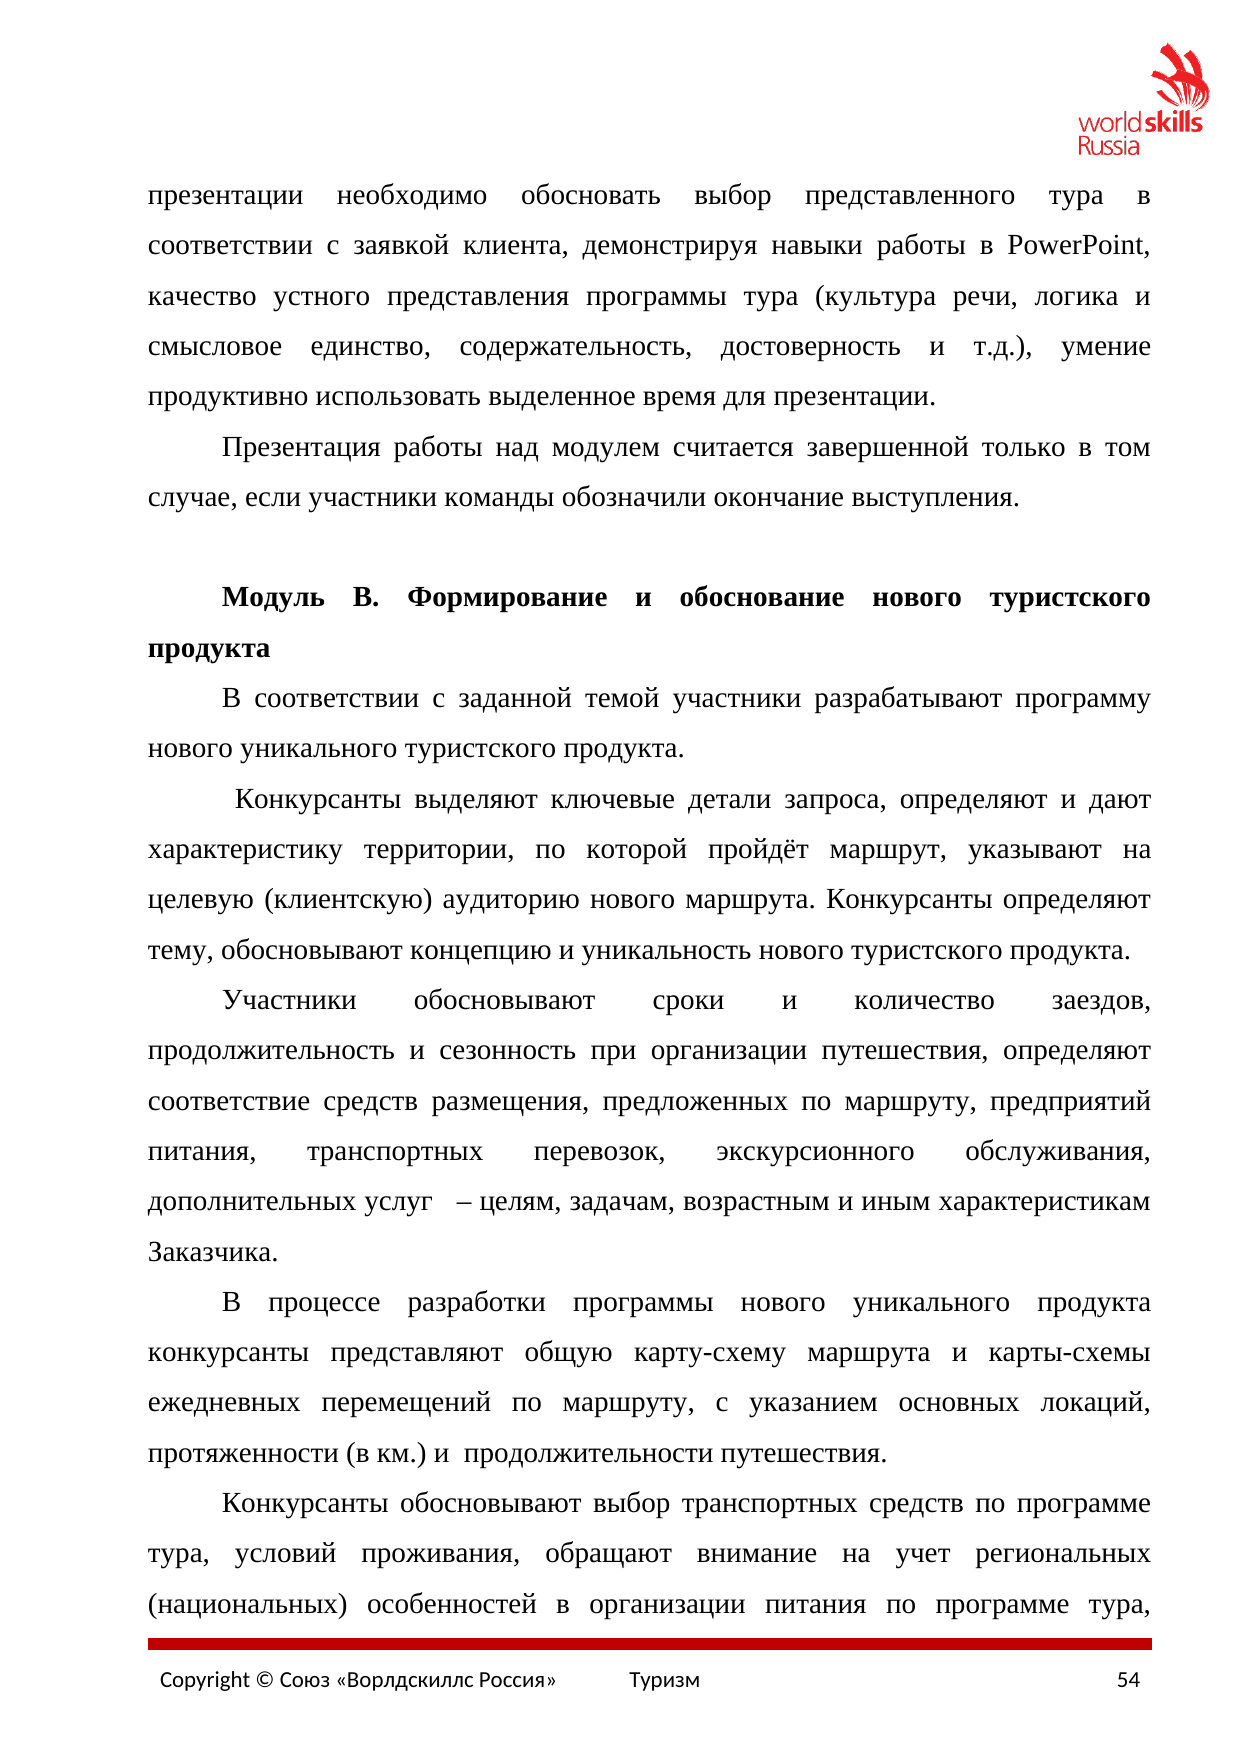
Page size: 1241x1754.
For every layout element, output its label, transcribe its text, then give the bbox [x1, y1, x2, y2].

text Презентация работы над модулем считается завершенной только в том случае, если участники команды обозначили окончание выступления. [148, 429, 1152, 512]
text Участники обосновывают сроки и количество заездов, продолжительность и сезонность при организации путешествия, определяют соответствие средств размещения, предложенных по маршруту, предприятий питания, транспортных перевозок, экскурсионного обслуживания, дополнительных услуг – целям, задачам, возрастным и иным характеристикам Заказчика. [148, 982, 1152, 1267]
text Конкурсанты выделяют ключевые детали запроса, определяют и дают характеристику территории, по которой пройдёт маршрут, указывают на целевую (клиентскую) аудиторию нового маршрута. Конкурсанты определяют тему, обосновывают концепцию и уникальность нового туристского продукта. [148, 781, 1152, 965]
picture [1078, 42, 1235, 155]
text В соответствии с заданной темой участники разрабатывают программу нового уникального туристского продукта. [148, 680, 1152, 764]
text В процессе разработки программы нового уникального продукта конкурсанты представляют общую карту-схему маршрута и карты-схемы ежедневных перемещений по маршруту, с указанием основных локаций, протяженности (в км.) и продолжительности путешествия. [148, 1284, 1152, 1468]
text Модуль B. Формирование и обоснование нового туристского продукта [148, 579, 1152, 663]
